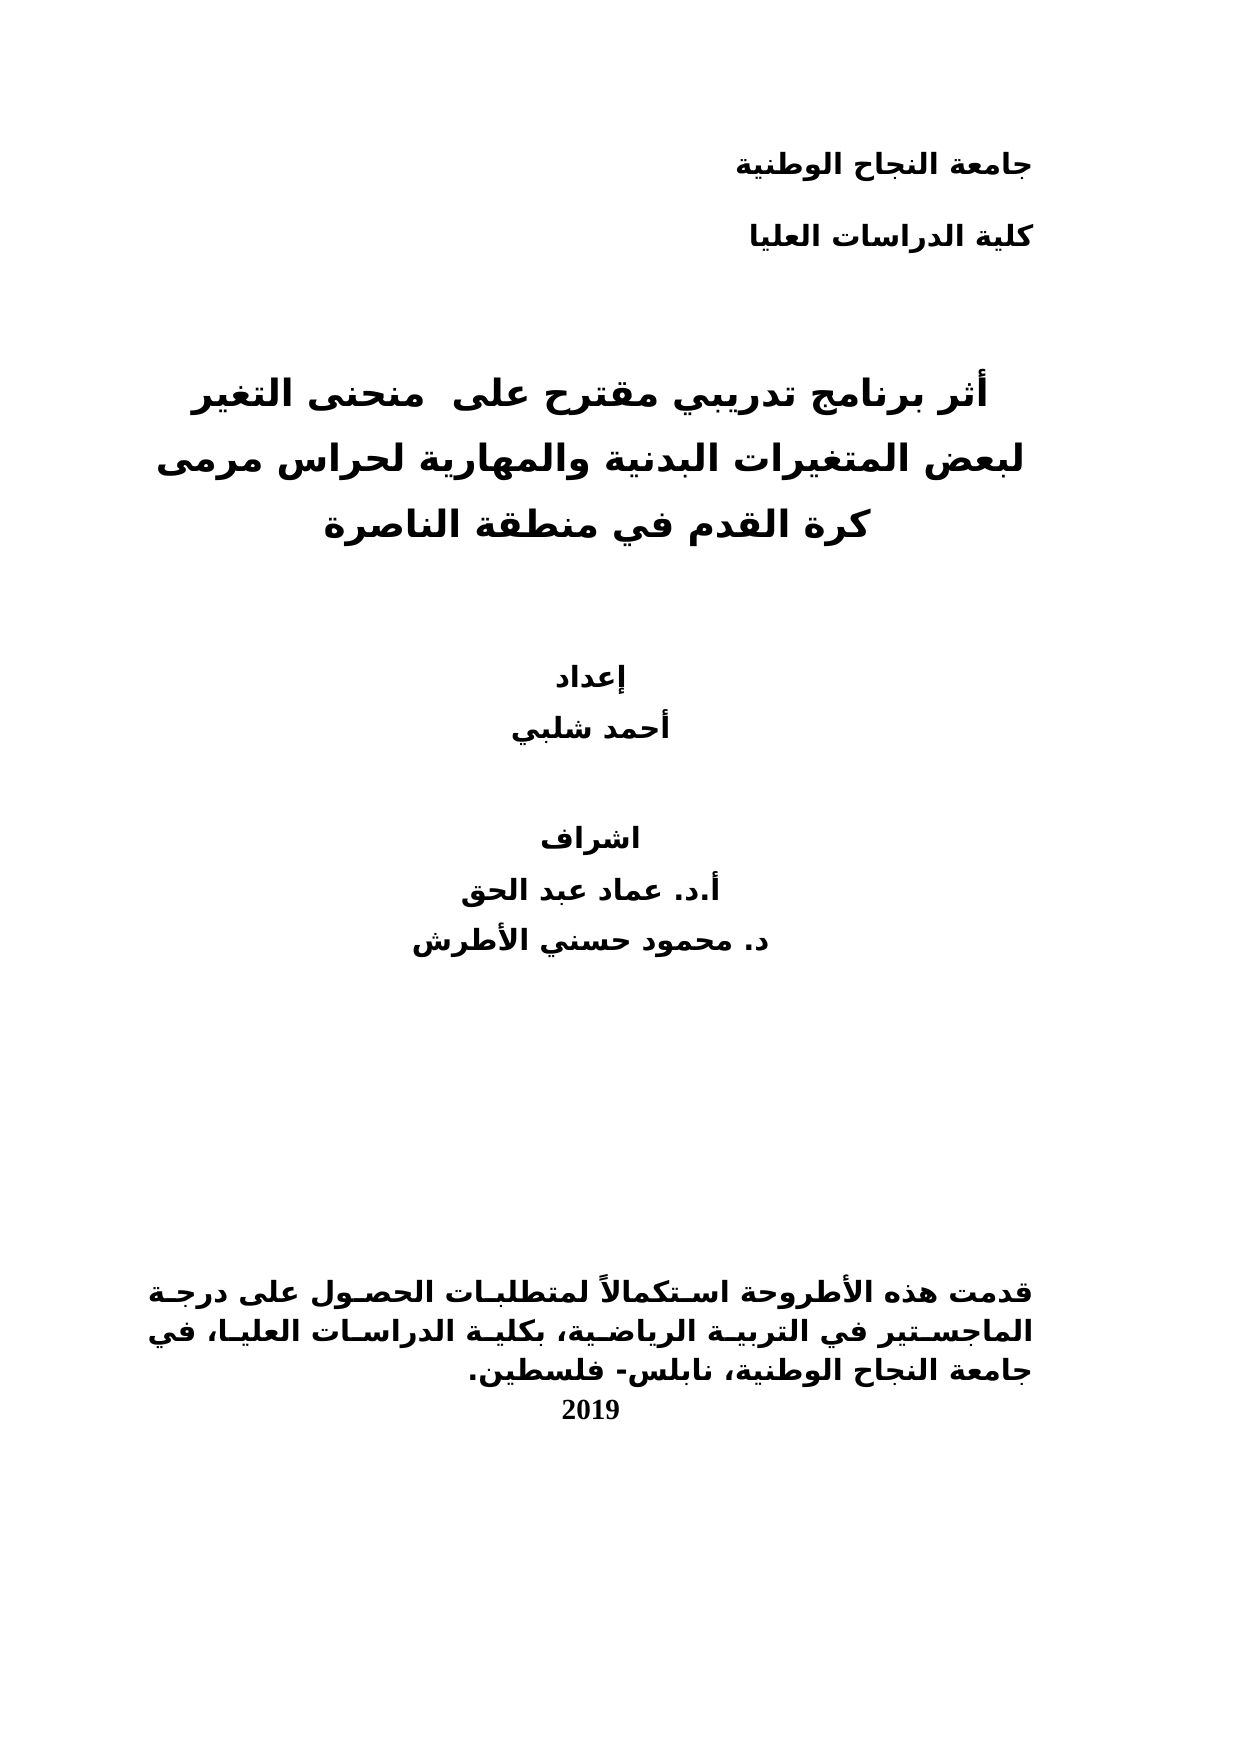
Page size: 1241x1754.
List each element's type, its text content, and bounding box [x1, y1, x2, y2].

text أحمد شلبي [148, 711, 1033, 745]
text إعداد [148, 661, 1033, 694]
text 2019 [148, 1392, 1033, 1426]
text أ.د. عماد عبد الحق [148, 873, 1033, 907]
text اشراف [148, 822, 1033, 856]
text قدمت هذه الأطروحة استكمالاً لمتطلبات الحصول على درجة الماجستير في التربية الرياضية، بكلية الدراسات العليا، في ‏جامعة النجاح الوطنية، نابلس- فلسطين. [148, 1276, 1033, 1387]
text كلية الدراسات العليا [148, 219, 1033, 253]
text أثر برنامج تدريبي مقترح على منحنى التغير لبعض المتغيرات البدنية والمهارية لحراس مرمى كرة القدم في منطقة الناصرة [148, 372, 1033, 546]
text د. محمود حسني الأطرش [148, 924, 1033, 958]
text جامعة النجاح الوطنية [148, 148, 1033, 182]
